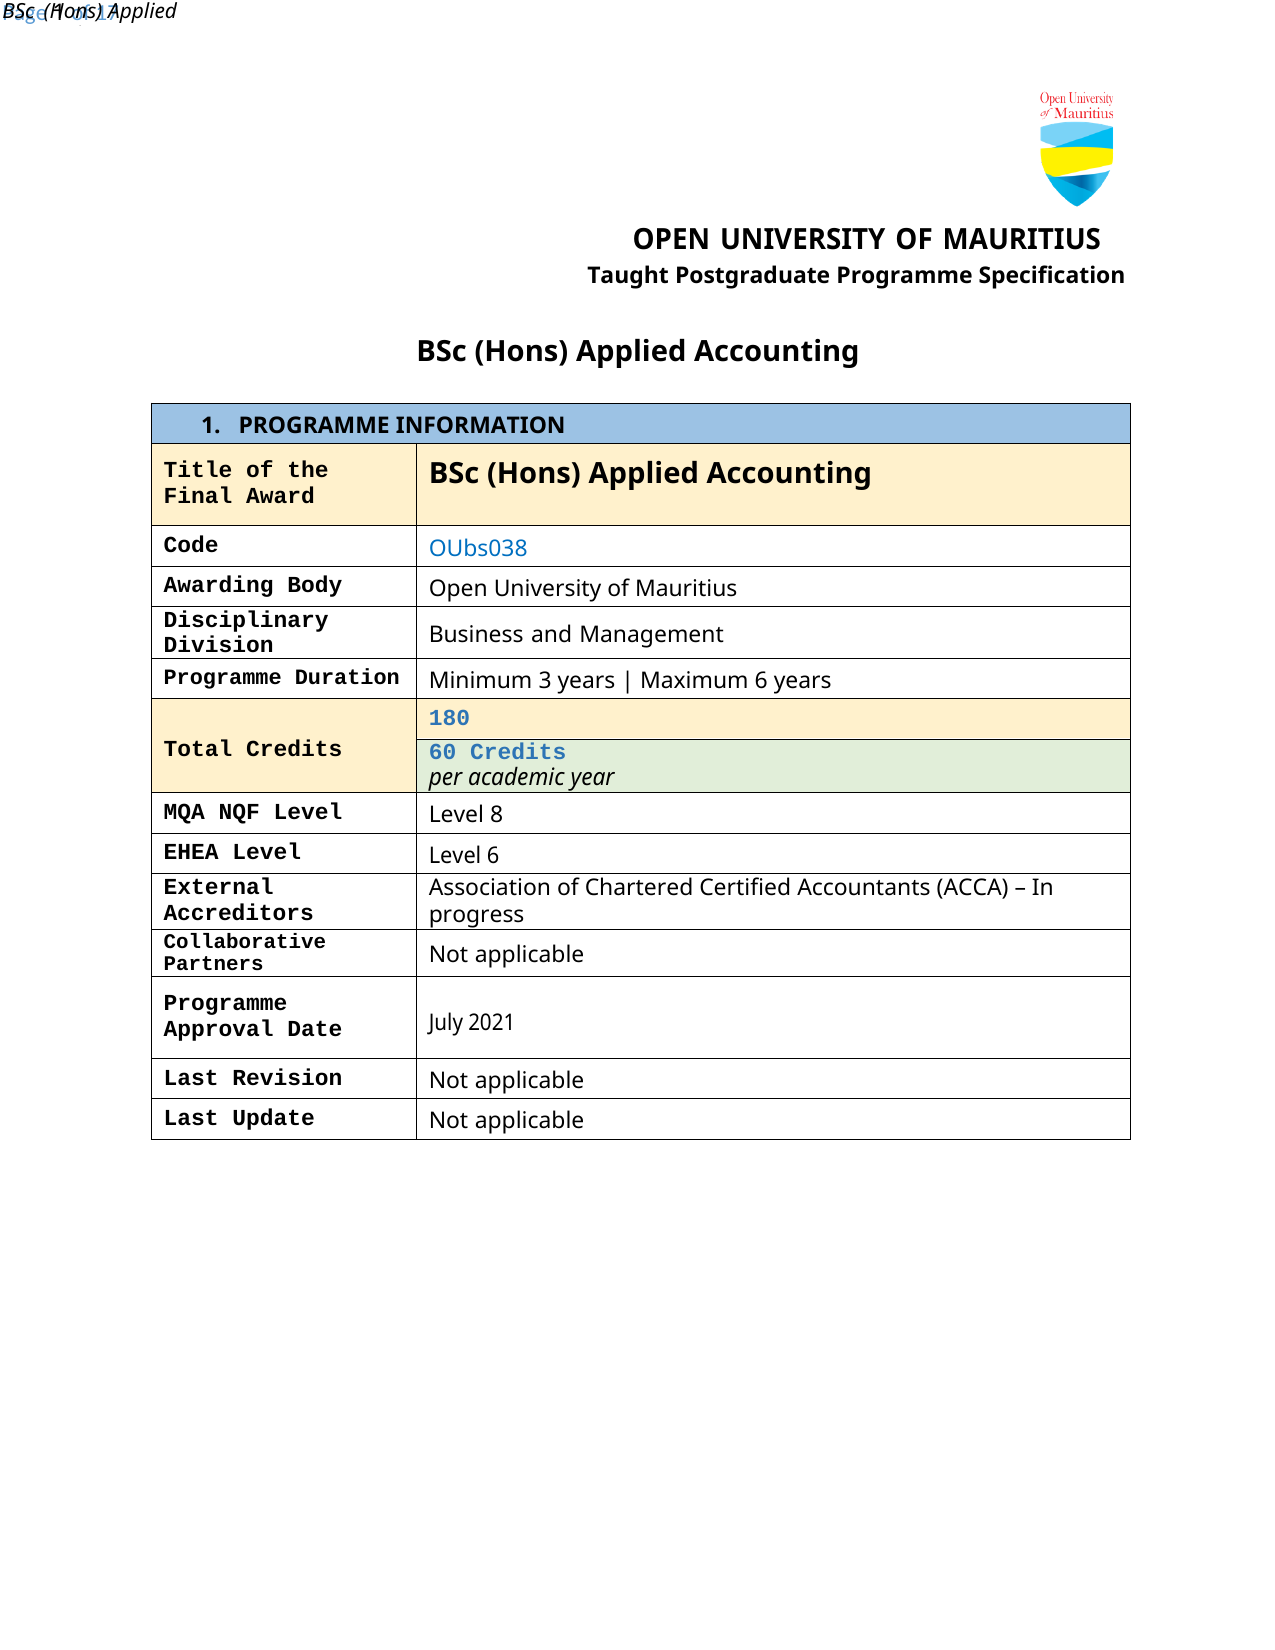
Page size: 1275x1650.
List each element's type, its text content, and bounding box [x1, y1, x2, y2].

table_cell Total Credits [152, 699, 416, 792]
table_cell Level 8 [417, 793, 1130, 832]
table_cell Not applicable [417, 1099, 1130, 1139]
table_cell BSc (Hons) Applied Accounting [417, 444, 1130, 525]
table_cell External Accreditors [152, 874, 416, 928]
table_cell Programme Approval Date [152, 977, 416, 1058]
title BSc (Hons) Applied Accounting [411, 330, 865, 370]
table_cell Awarding Body [152, 567, 416, 606]
picture [1040, 91, 1114, 207]
table_cell Association of Chartered Certified Accountants (ACCA) – In progress [417, 874, 1130, 928]
table_cell Programme Duration [152, 659, 416, 698]
subtitle Taught Postgraduate Programme Specification [587, 259, 1154, 290]
table_header 1. PROGRAMME INFORMATION [152, 404, 1130, 443]
table_cell Not applicable [417, 930, 1130, 976]
table_cell Disciplinary Division [152, 607, 416, 658]
table_cell EHEA Level [152, 834, 416, 873]
table_cell Last Revision [152, 1059, 416, 1098]
table_cell 60 Credits per academic year [417, 740, 1130, 792]
table_cell 180 [417, 699, 1130, 738]
table_cell Last Update [152, 1099, 416, 1139]
table_cell Minimum 3 years | Maximum 6 years [417, 659, 1130, 698]
table_cell Not applicable [417, 1059, 1130, 1098]
table_cell Code [152, 526, 416, 566]
table_cell Level 6 [417, 834, 1130, 873]
table_cell MQA NQF Level [152, 793, 416, 832]
title OPEN UNIVERSITY OF MAURITIUS [632, 218, 1154, 258]
table_cell Title of the Final Award [152, 444, 416, 525]
table_cell Collaborative Partners [152, 930, 416, 976]
table_cell Business and Management [417, 607, 1130, 658]
table_cell Open University of Mauritius [417, 567, 1130, 606]
table_cell OUbs038 [417, 526, 1130, 566]
table_cell July 2021 [417, 977, 1130, 1058]
